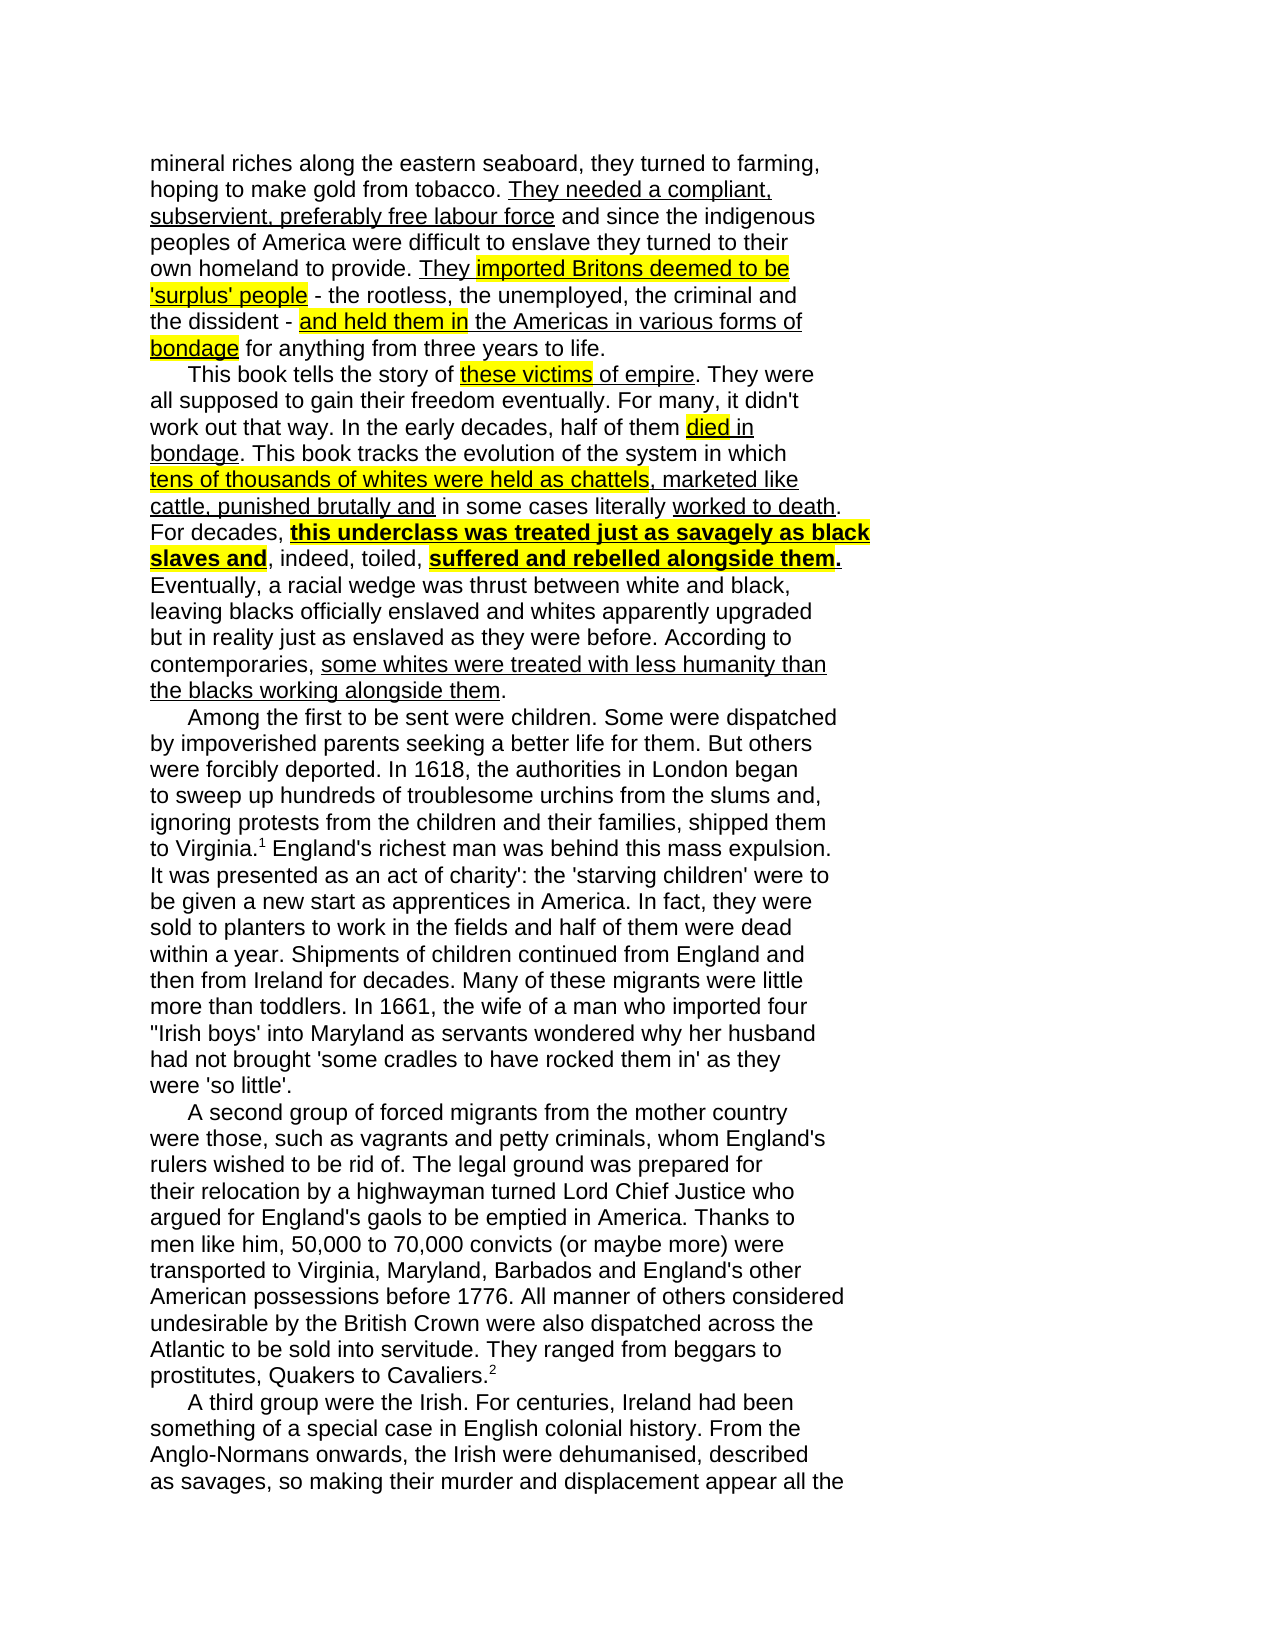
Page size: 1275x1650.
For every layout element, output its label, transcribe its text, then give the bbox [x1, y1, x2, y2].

text A second group of forced migrants from the mother country were those, such as vagrants and petty criminals, whom England's rulers wished to be rid of. The legal ground was prepared for their relocation by a highwayman turned Lord Chief Justice who argued for England's gaols to be emptied in America. Thanks to men like him, 50,000 to 70,000 convicts (or maybe more) were transported to Virginia, Maryland, Barbados and England's other American possessions before 1776. All manner of others considered undesirable by the British Crown were also dispatched across the Atlantic to be sold into servitude. They ranged from beggars to prostitutes, Quakers to Cavaliers.2 [150, 1099, 1125, 1389]
text slaves and, indeed, toiled, suffered and rebelled alongside them. Eventually, a racial wedge was thrust between white and black, leaving blacks officially enslaved and whites apparently upgraded but in reality just as enslaved as they were before. According to contemporaries, some whites were treated with less humanity than the blacks working alongside them. [150, 545, 1125, 703]
text be given a new start as apprentices in America. In fact, they were sold to planters to work in the fields and half of them were dead within a year. Shipments of children continued from England and then from Ireland for decades. Many of these migrants were little more than toddlers. In 1661, the wife of a man who imported four "Irish boys' into Maryland as servants wondered why her husband had not brought 'some cradles to have rocked them in' as they were 'so little'. [150, 888, 1125, 1099]
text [150, 150, 1125, 361]
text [150, 1389, 1125, 1494]
text This book tells the story of these victims of empire. They were all supposed to gain their freedom eventually. For many, it didn't work out that way. In the early decades, half of them died in bondage. This book tracks the evolution of the system in which tens of thousands of whites were held as chattels, marketed like cattle, punished brutally and in some cases literally worked to death. For decades, this underclass was treated just as savagely as black [150, 361, 1125, 545]
text Among the first to be sent were children. Some were dispatched by impoverished parents seeking a better life for them. But others were forcibly deported. In 1618, the authorities in London began to sweep up hundreds of troublesome urchins from the slums and, ignoring protests from the children and their families, shipped them to Virginia.1 England's richest man was behind this mass expulsion. It was presented as an act of charity': the 'starving children' were to [150, 703, 1125, 888]
